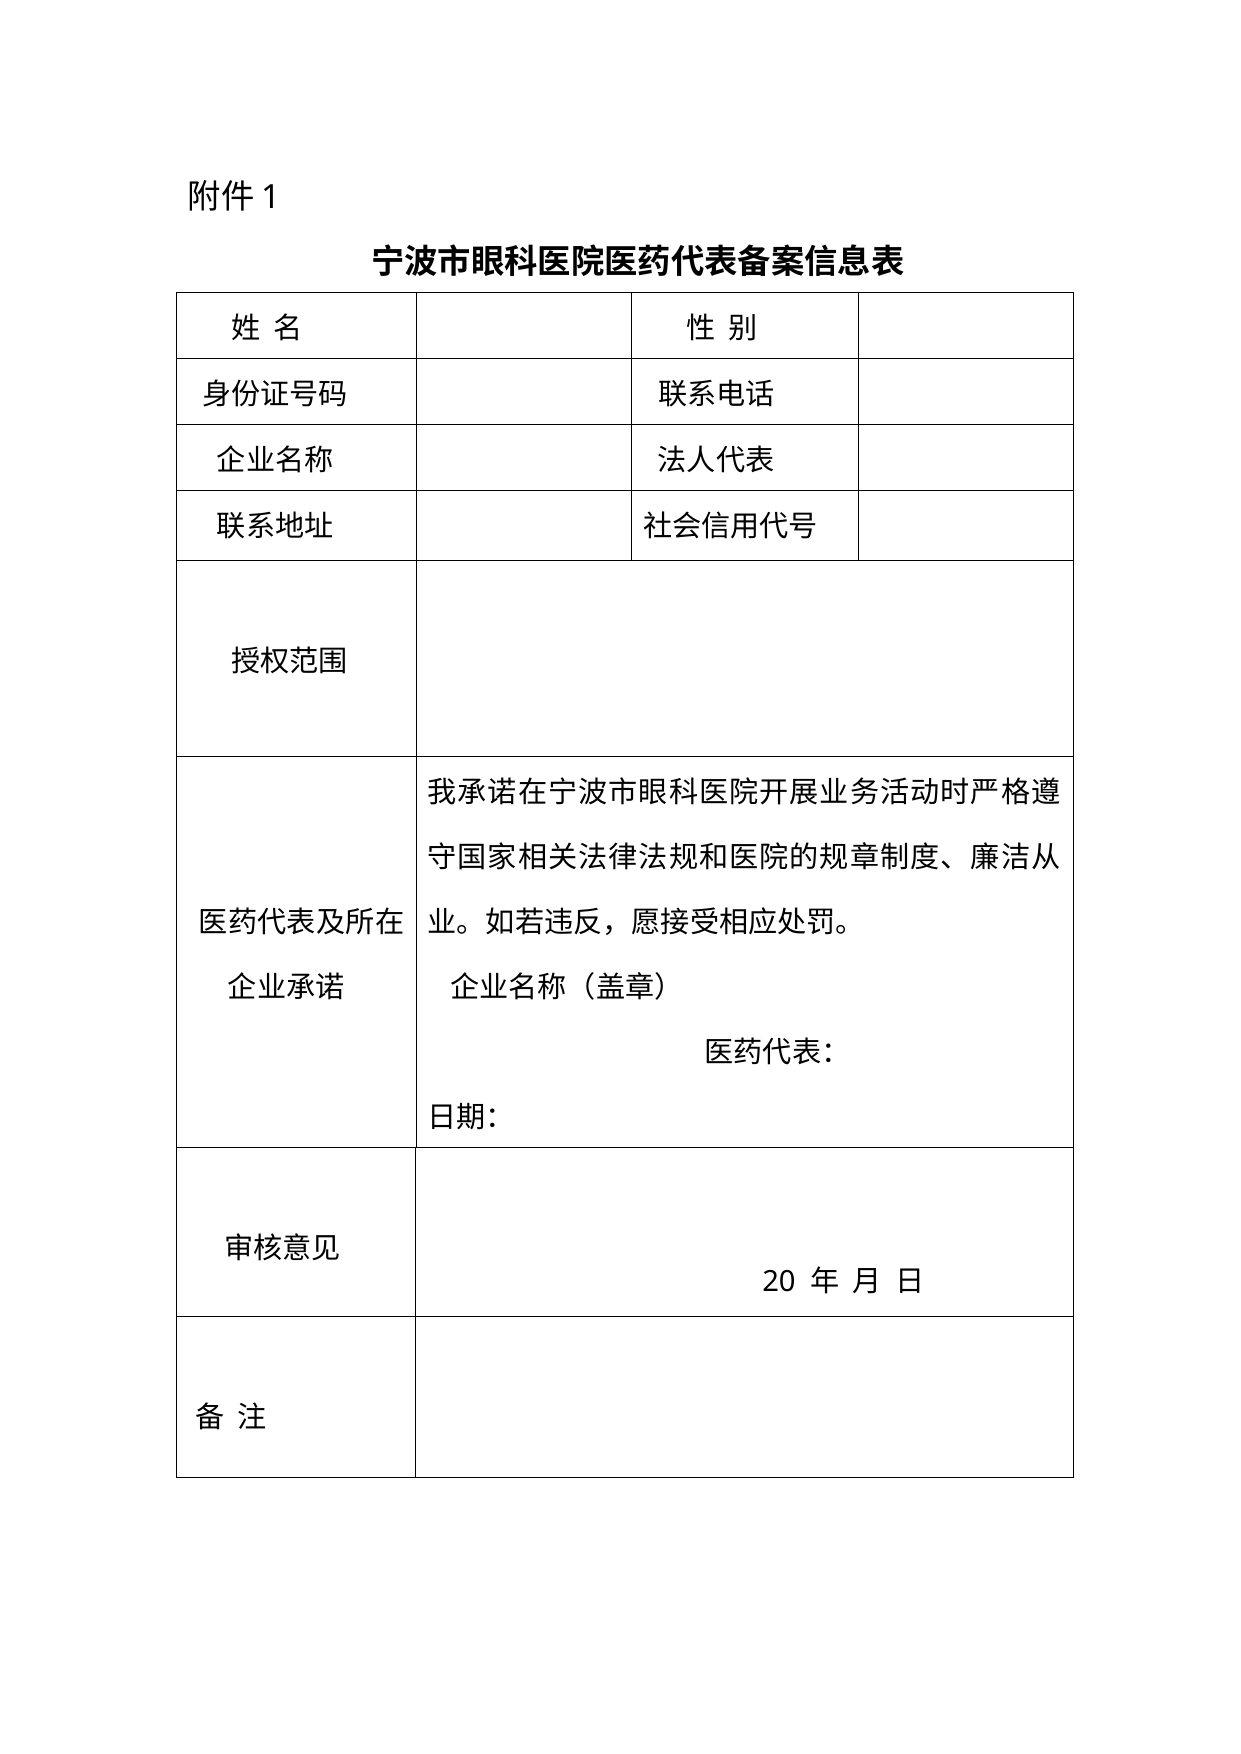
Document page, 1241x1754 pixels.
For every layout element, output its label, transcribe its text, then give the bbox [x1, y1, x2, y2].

table_cell [859, 359, 1073, 424]
table_cell [859, 425, 1073, 490]
table_header 姓 名 [177, 293, 416, 358]
table_cell 审核意见 [177, 1148, 415, 1316]
table_header [859, 293, 1073, 358]
table_cell 联系电话 [632, 359, 858, 424]
table_header 性 别 [632, 293, 858, 358]
table_cell [417, 425, 631, 490]
table_cell 身份证号码 [177, 359, 416, 424]
table_cell 备 注 [177, 1317, 415, 1477]
table_cell 联系地址 [177, 491, 416, 560]
text 附件1 [187, 162, 1053, 227]
table_cell [859, 491, 1073, 560]
table_cell 我承诺在宁波市眼科医院开展业务活动时严格遵守国家相关法律法规和医院的规章制度、廉洁从业。如若违反，愿接受相应处罚。 企业名称（盖章） 医药代表： 日期： [417, 757, 1073, 1147]
table_cell 法人代表 [632, 425, 858, 490]
table_cell 20 年 月 日 [416, 1148, 1073, 1316]
table_cell [417, 561, 1073, 756]
table_cell 授权范围 [177, 561, 416, 756]
table_cell [417, 359, 631, 424]
table_cell 社会信用代号 [632, 491, 858, 560]
table_cell [416, 1317, 1073, 1477]
table_cell 企业名称 [177, 425, 416, 490]
table_cell 医药代表及所在企业承诺 [177, 757, 416, 1147]
table_header [417, 293, 631, 358]
text 宁波市眼科医院医药代表备案信息表 [187, 227, 1053, 292]
table_cell [417, 491, 631, 560]
